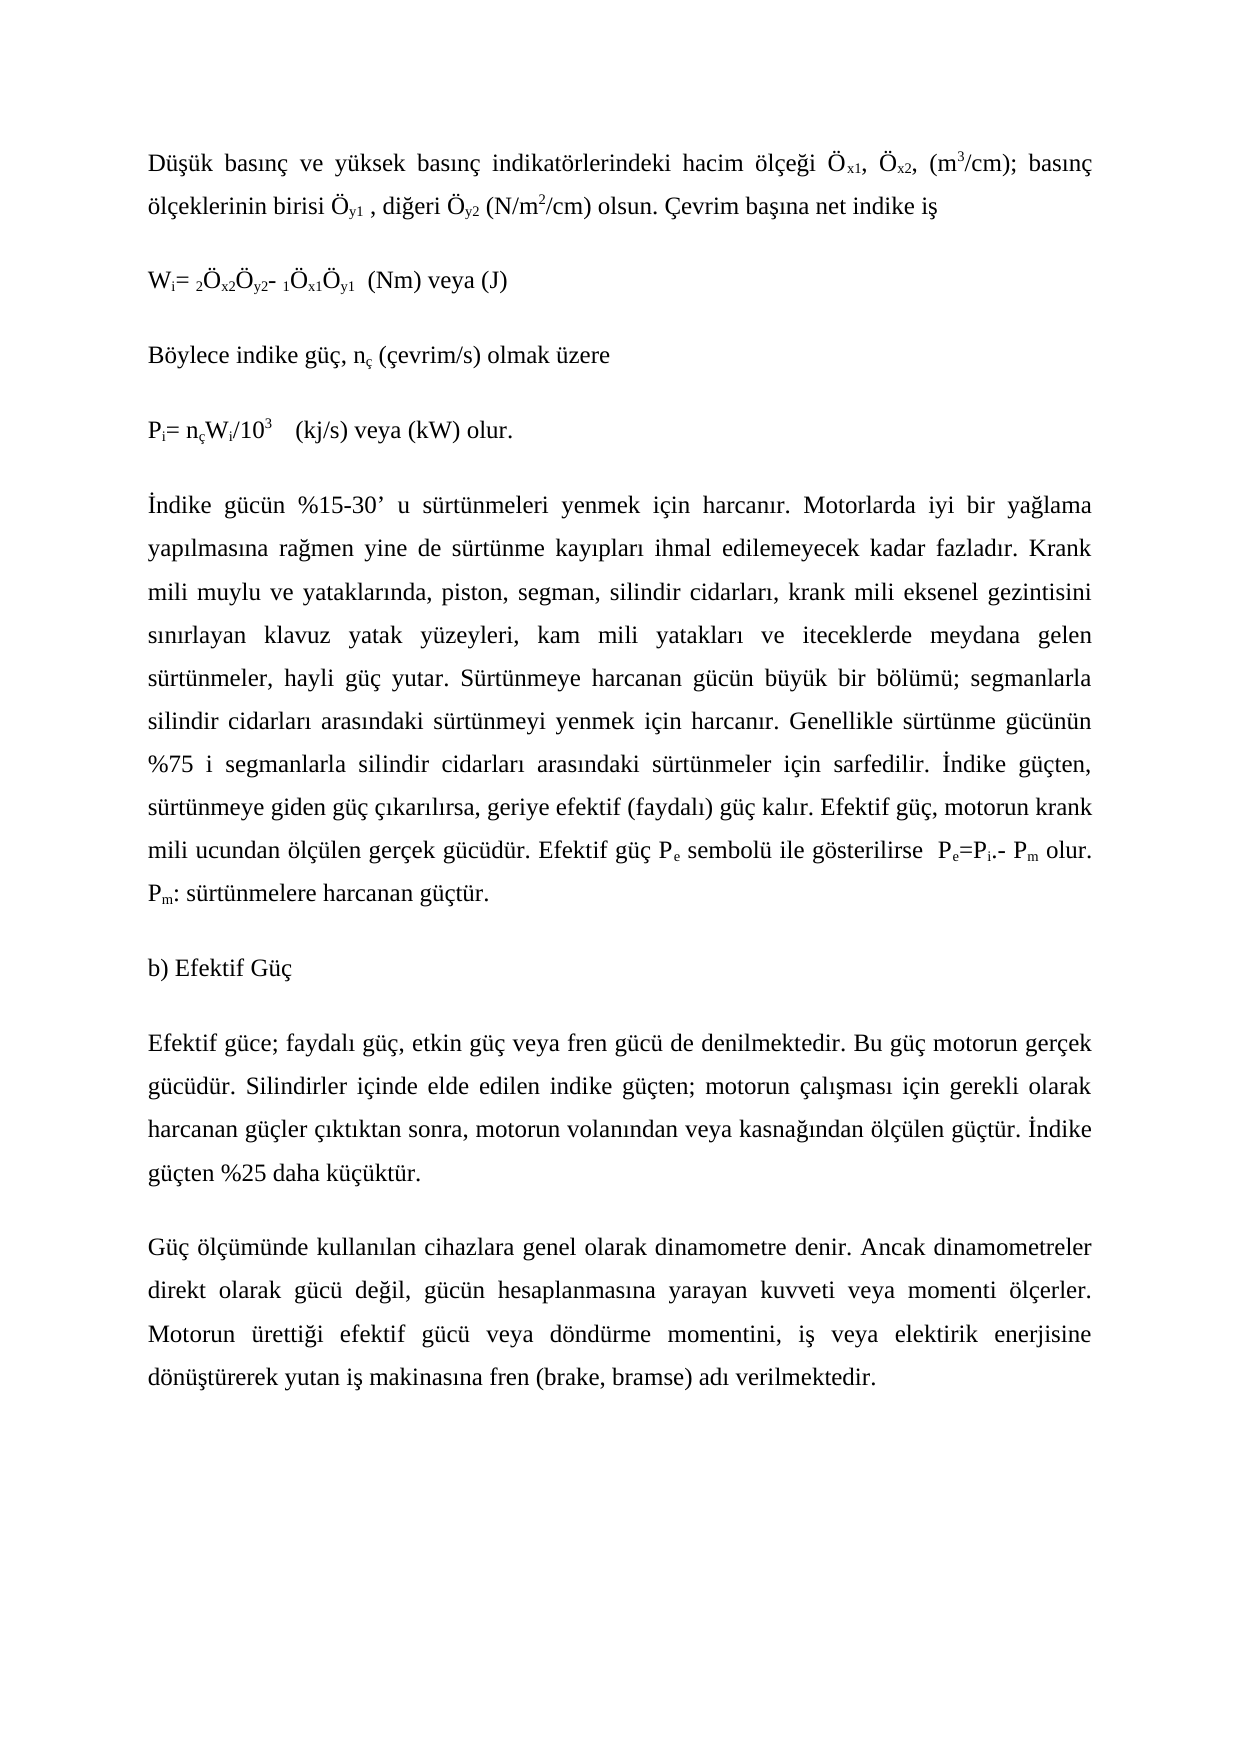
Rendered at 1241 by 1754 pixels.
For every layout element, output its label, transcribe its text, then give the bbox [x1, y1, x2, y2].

text Efektif güce; faydalı güç, etkin güç veya fren gücü de denilmektedir. Bu güç motorun gerçek gücüdür. Silindirler içinde elde edilen indike güçten; motorun çalışması için gerekli olarak harcanan güçler çıktıktan sonra, motorun volanından veya kasnağından ölçülen güçtür. İndike güçten %25 daha küçüktür. [148, 1028, 1093, 1186]
text Pi= nçWi/103 (kj/s) veya (kW) olur. [148, 415, 1093, 444]
text İndike gücün %15-30’ u sürtünmeleri yenmek için harcanır. Motorlarda iyi bir yağlama yapılmasına rağmen yine de sürtünme kayıpları ihmal edilemeyecek kadar fazladır. Krank mili muylu ve yataklarında, piston, segman, silindir cidarları, krank mili eksenel gezintisini sınırlayan klavuz yatak yüzeyleri, kam mili yatakları ve iteceklerde meydana gelen sürtünmeler, hayli güç yutar. Sürtünmeye harcanan gücün büyük bir bölümü; segmanlarla silindir cidarları arasındaki sürtünmeyi yenmek için harcanır. Genellikle sürtünme gücünün %75 i segmanlarla silindir cidarları arasındaki sürtünmeler için sarfedilir. İndike güçten, sürtünmeye giden güç çıkarılırsa, geriye efektif (faydalı) güç kalır. Efektif güç, motorun krank mili ucundan ölçülen gerçek gücüdür. Efektif güç Pe sembolü ile gösterilirse Pe=Pi.- Pm olur. Pm: sürtünmelere harcanan güçtür. [148, 490, 1093, 907]
text Güç ölçümünde kullanılan cihazlara genel olarak dinamometre denir. Ancak dinamometreler direkt olarak gücü değil, gücün hesaplanmasına yarayan kuvveti veya momenti ölçerler. Motorun ürettiği efektif gücü veya döndürme momentini, iş veya elektirik enerjisine dönüştürerek yutan iş makinasına fren (brake, bramse) adı verilmektedir. [148, 1232, 1093, 1391]
text Böylece indike güç, nç (çevrim/s) olmak üzere [148, 341, 1093, 369]
text Wi= 2Öx2Öy2- 1Öx1Öy1 (Nm) veya (J) [148, 266, 1093, 294]
text Düşük basınç ve yüksek basınç indikatörlerindeki hacim ölçeği Öx1, Öx2, (m3/cm); basınç ölçeklerinin birisi Öy1 , diğeri Öy2 (N/m2/cm) olsun. Çevrim başına net indike iş [148, 148, 1093, 219]
text b) Efektif Güç [148, 953, 1093, 982]
